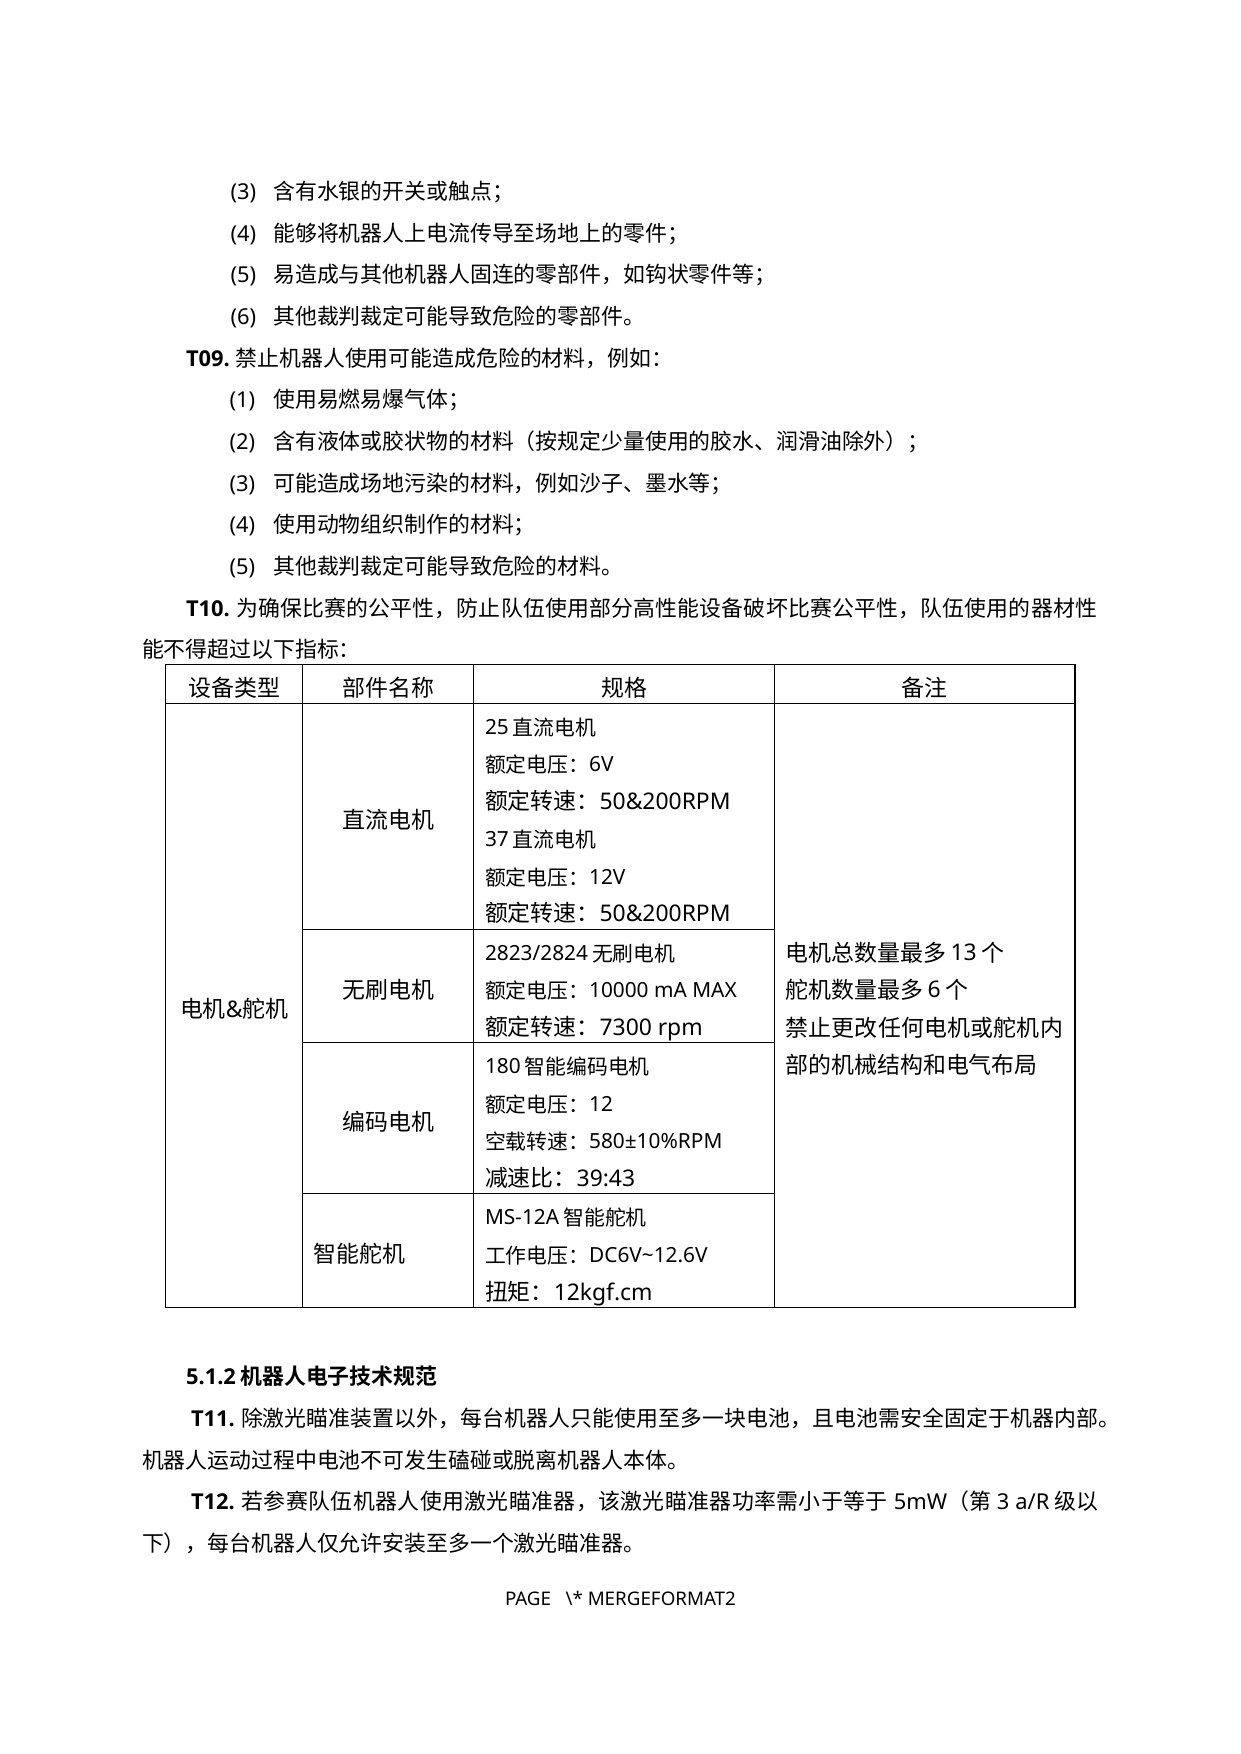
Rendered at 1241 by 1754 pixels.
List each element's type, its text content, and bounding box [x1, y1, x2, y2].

table_cell 电机&舵机 [166, 704, 302, 1307]
table_cell 180智能编码电机 额定电压：12 空载转速：580±10%RPM 减速比：39:43 [474, 1043, 774, 1193]
table_cell 无刷电机 [303, 930, 473, 1042]
text T11. 除激光瞄准装置以外，每台机器人只能使用至多一块电池，且电池需安全固定于机器内部。机器人运动过程中电池不可发生磕碰或脱离机器人本体。 [142, 1391, 1098, 1474]
table_header 备注 [775, 665, 1074, 703]
list 其他裁判裁定可能导致危险的材料。 [229, 539, 1098, 581]
text T09. 禁止机器人使用可能造成危险的材料，例如： [142, 331, 1098, 372]
table_cell 智能舵机 [303, 1194, 473, 1307]
table_cell MS-12A智能舵机 工作电压：DC6V~12.6V 扭矩：12kgf.cm [474, 1194, 774, 1307]
table_cell 25直流电机 额定电压：6V 额定转速：50&200RPM 37直流电机 额定电压：12V 额定转速：50&200RPM [474, 704, 774, 929]
list 易造成与其他机器人固连的零部件，如钩状零件等； [230, 247, 1098, 289]
text 5.1.2机器人电子技术规范 [142, 1349, 1098, 1391]
list 能够将机器人上电流传导至场地上的零件； [230, 206, 1098, 247]
list 含有液体或胶状物的材料（按规定少量使用的胶水、润滑油除外）； [229, 414, 1098, 456]
table_cell 编码电机 [303, 1043, 473, 1193]
table_header 设备类型 [166, 665, 302, 703]
list 使用易燃易爆气体； [229, 372, 1098, 414]
table_cell 2823/2824无刷电机 额定电压：10000 mA MAX 额定转速：7300 rpm [474, 930, 774, 1042]
list 含有水银的开关或触点； [230, 164, 1098, 206]
list 可能造成场地污染的材料，例如沙子、墨水等； [229, 456, 1098, 497]
table_cell 电机总数量最多13个 舵机数量最多6个 禁止更改任何电机或舵机内部的机械结构和电气布局 [775, 704, 1074, 1307]
table_header 部件名称 [303, 665, 473, 703]
list 使用动物组织制作的材料； [229, 497, 1098, 539]
table_header 规格 [474, 665, 774, 703]
text T12. 若参赛队伍机器人使用激光瞄准器，该激光瞄准器功率需小于等于5mW（第3 a/R级以下），每台机器人仅允许安装至多一个激光瞄准器。 [142, 1474, 1098, 1558]
table_cell 直流电机 [303, 704, 473, 929]
list 其他裁判裁定可能导致危险的零部件。 [230, 289, 1098, 331]
text T10. 为确保比赛的公平性，防止队伍使用部分高性能设备破坏比赛公平性，队伍使用的器材性能不得超过以下指标： [142, 581, 1098, 664]
